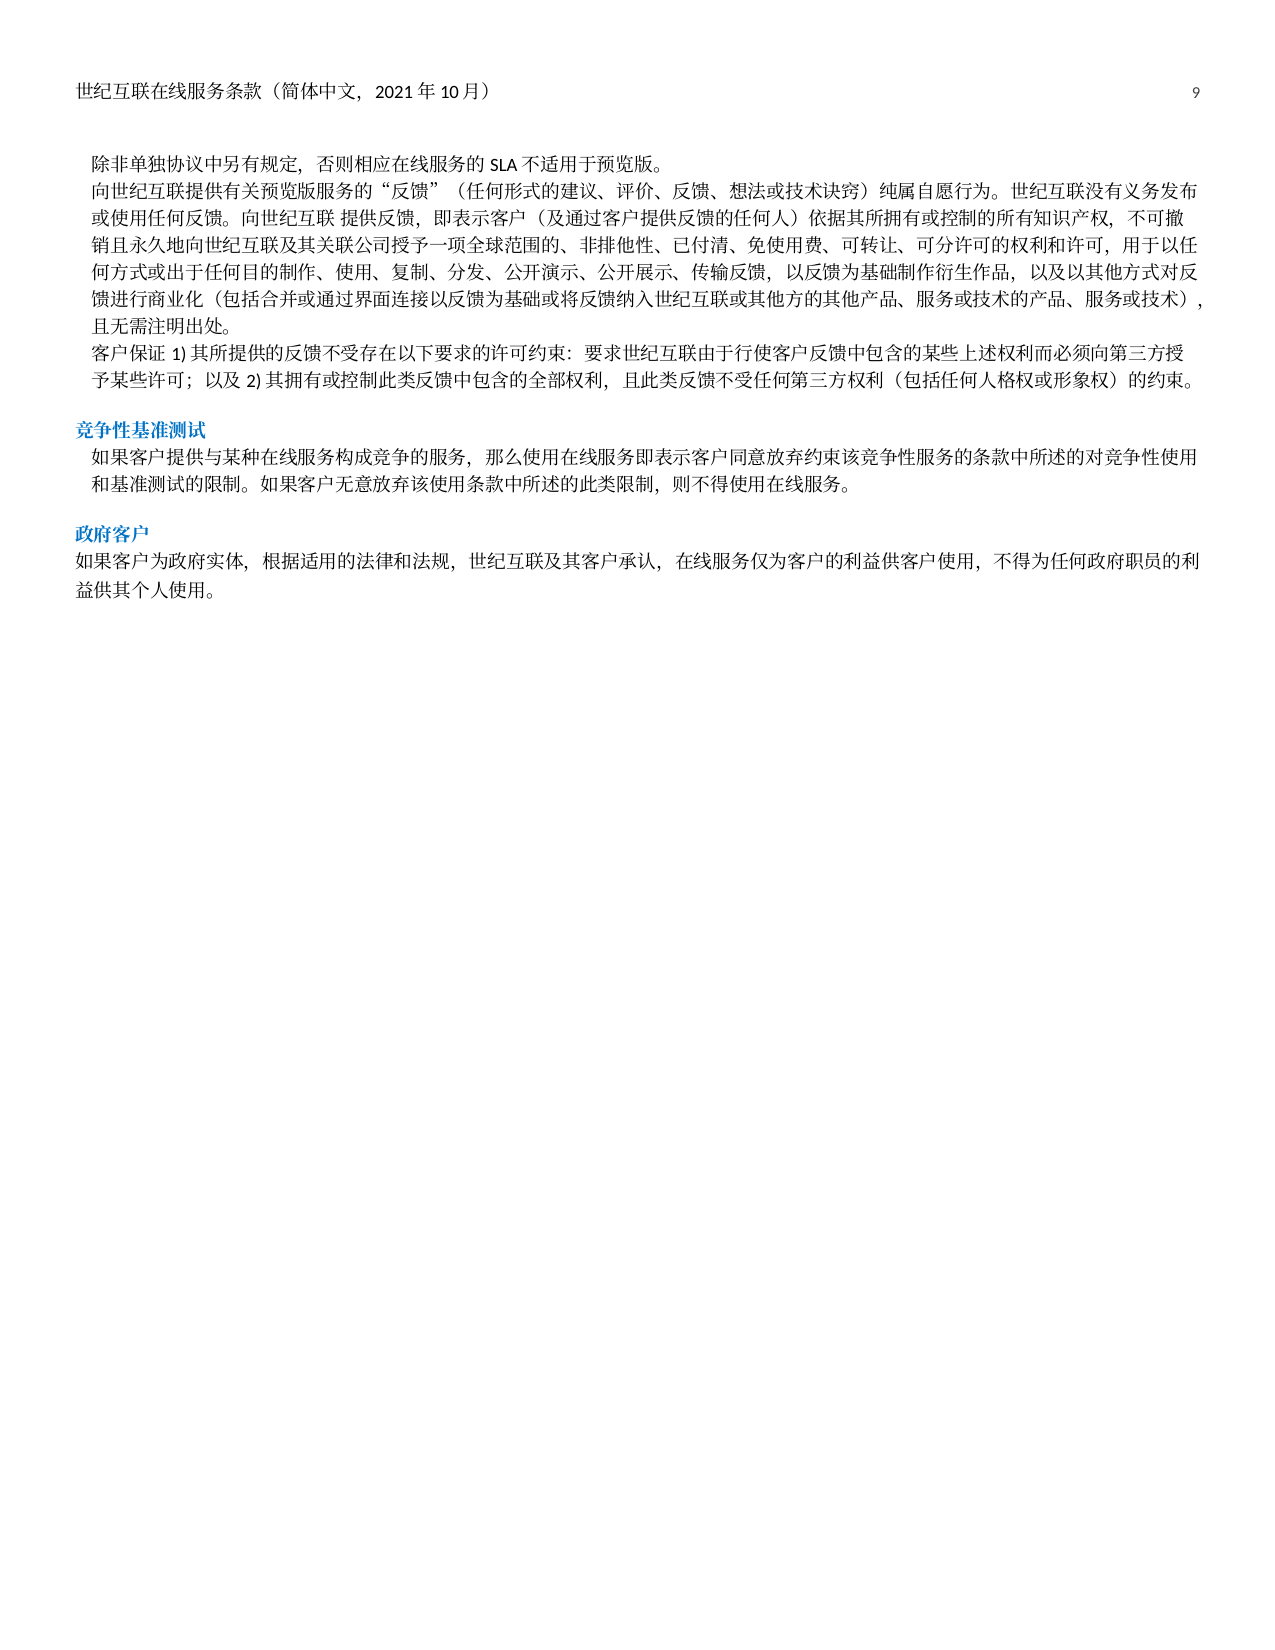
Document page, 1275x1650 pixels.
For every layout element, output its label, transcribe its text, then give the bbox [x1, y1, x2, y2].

list 客户保证 1) 其所提供的反馈不受存在以下要求的许可约束：要求世纪互联由于行使客户反馈中包含的某些上述权利而必须向第三方授予某些许可；以及 2) 其拥有或控制此类反馈中包含的全部权利，且此类反馈不受任何第三方权利（包括任何人格权或形象权）的约束。 [91, 339, 1200, 393]
list 政府客户 [75, 519, 1200, 547]
text 如果客户为政府实体，根据适用的法律和法规，世纪互联及其客户承认，在线服务仅为客户的利益供客户使用，不得为任何政府职员的利益供其个人使用。 [75, 547, 1200, 603]
list 如果客户提供与某种在线服务构成竞争的服务，那么使用在线服务即表示客户同意放弃约束该竞争性服务的条款中所述的对竞争性使用和基准测试的限制。如果客户无意放弃该使用条款中所述的此类限制，则不得使用在线服务。 [91, 443, 1200, 497]
list 竞争性基准测试 [75, 416, 1200, 443]
list 向世纪互联提供有关预览版服务的“反馈”（任何形式的建议、评价、反馈、想法或技术诀窍）纯属自愿行为。世纪互联没有义务发布或使用任何反馈。向世纪互联 提供反馈，即表示客户（及通过客户提供反馈的任何人）依据其所拥有或控制的所有知识产权，不可撤销且永久地向世纪互联及其关联公司授予一项全球范围的、非排他性、已付清、免使用费、可转让、可分许可的权利和许可，用于以任何方式或出于任何目的制作、使用、复制、分发、公开演示、公开展示、传输反馈，以反馈为基础制作衍生作品，以及以其他方式对反馈进行商业化（包括合并或通过界面连接以反馈为基础或将反馈纳入世纪互联或其他方的其他产品、服务或技术的产品、服务或技术），且无需注明出处。 [91, 177, 1200, 339]
list 除非单独协议中另有规定，否则相应在线服务的 SLA 不适用于预览版。 [91, 150, 1200, 177]
